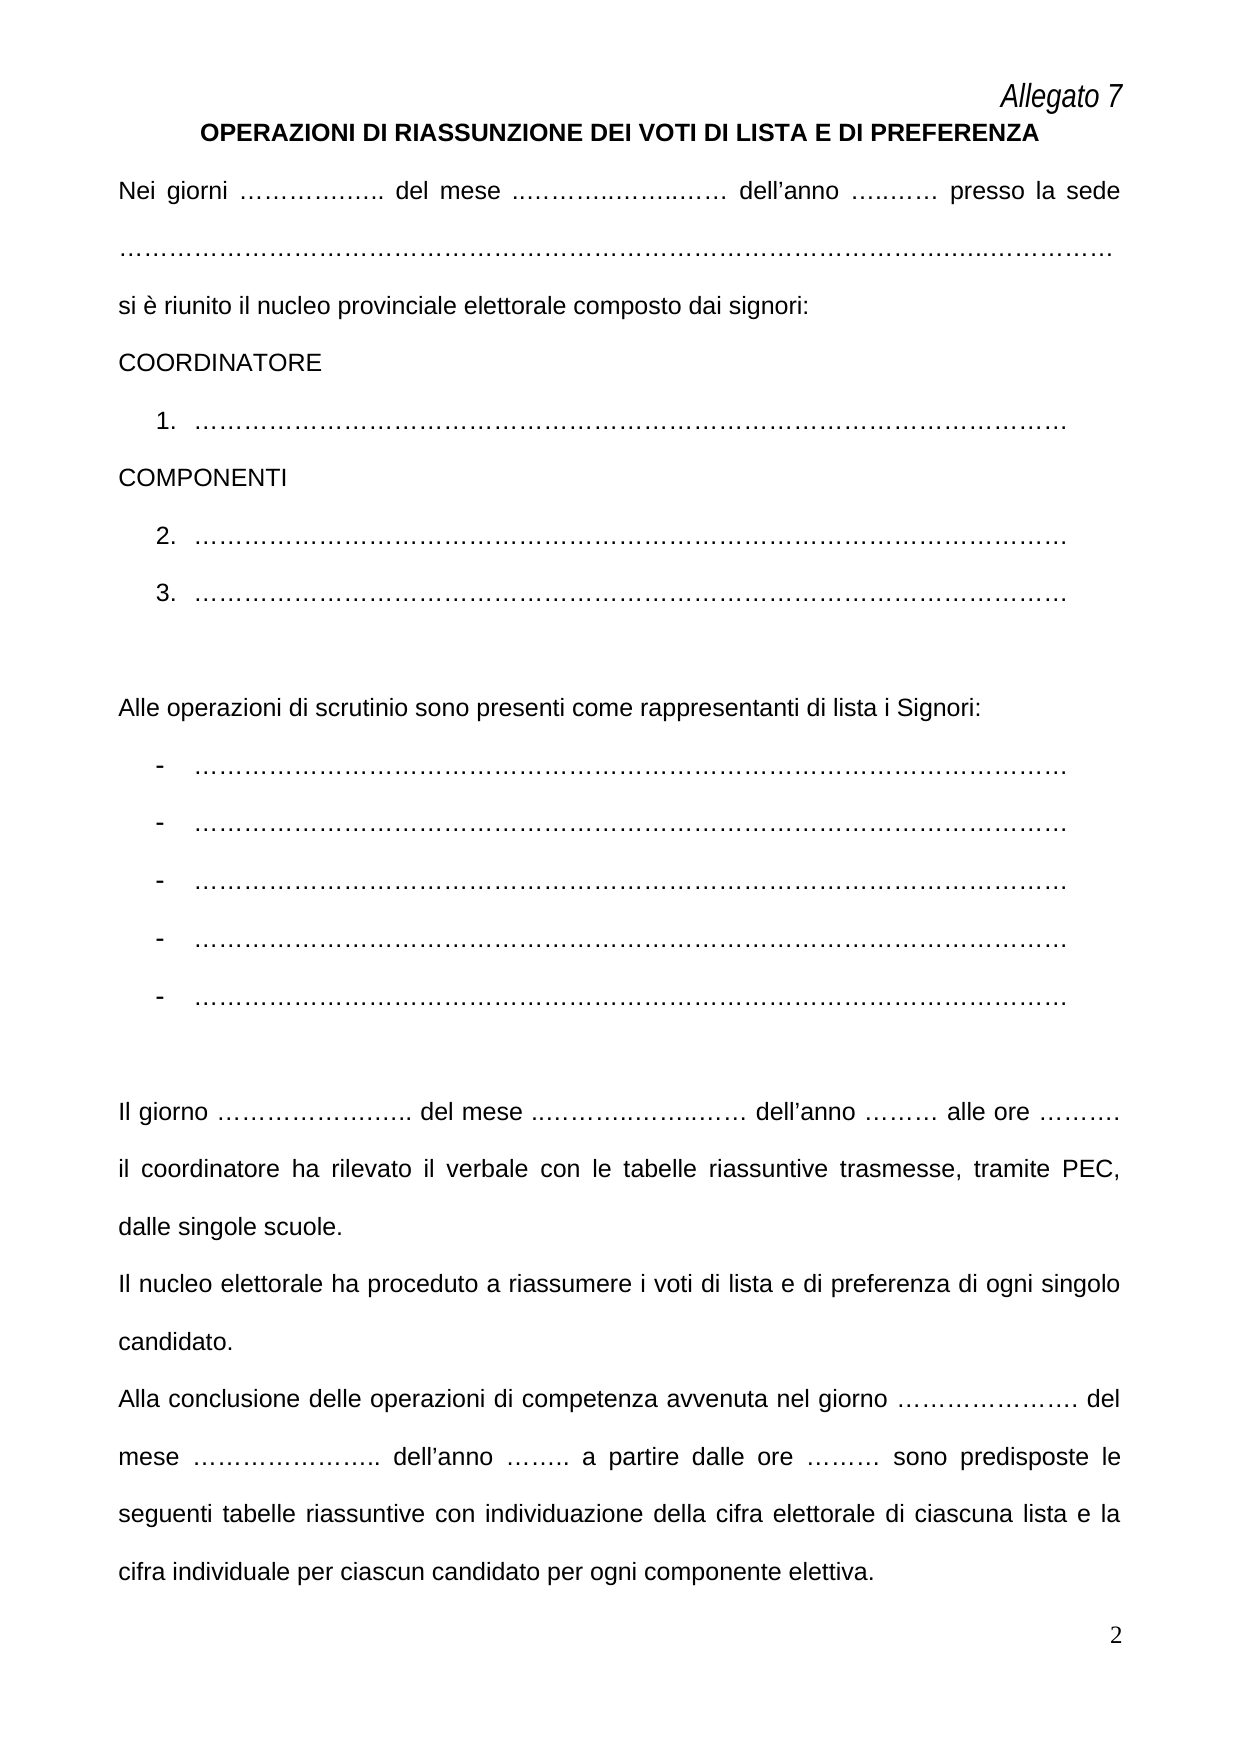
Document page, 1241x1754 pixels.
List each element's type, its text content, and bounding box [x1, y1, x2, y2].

list …………………………………………………………………………………………… [156, 578, 1122, 607]
list …………………………………………………………………………………………… [156, 924, 1122, 953]
list …………………………………………………………………………………………… [156, 866, 1122, 895]
text Il nucleo elettorale ha proceduto a riassumere i voti di lista e di preferenza di ogni singolo candidato. [118, 1269, 1122, 1355]
text Alle operazioni di scrutinio sono presenti come rappresentanti di lista i Signori: [118, 693, 1122, 722]
text Nei giorni ………….….. del mese ..………..……..…… dell’anno …..…… presso la sede ……………………………………………………………………………………….…..……………si è riunito il nucleo provinciale elettorale composto dai signori: [118, 176, 1122, 319]
list …………………………………………………………………………………………… [156, 981, 1122, 1010]
text COORDINATORE [118, 348, 1122, 377]
list …………………………………………………………………………………………… [156, 406, 1122, 434]
list …………………………………………………………………………………………… [156, 751, 1122, 779]
list …………………………………………………………………………………………… [156, 521, 1122, 549]
text OPERAZIONI DI RIASSUNZIONE DEI VOTI DI LISTA E DI PREFERENZA [118, 118, 1122, 147]
text Il giorno ……………….….. del mese ..………..……..…… dell’anno ……… alle ore ………. il coordinatore ha rilevato il verbale con le tabelle riassuntive trasmesse, tramite PEC, dalle singole scuole. [118, 1097, 1122, 1240]
text Alla conclusione delle operazioni di competenza avvenuta nel giorno …………………. del mese ………………….. dell’anno …….. a partire dalle ore ……… sono predisposte le seguenti tabelle riassuntive con individuazione della cifra elettorale di ciascuna lista e la cifra individuale per ciascun candidato per ogni componente elettiva. [118, 1384, 1122, 1585]
list …………………………………………………………………………………………… [156, 808, 1122, 837]
text COMPONENTI [118, 463, 1122, 492]
